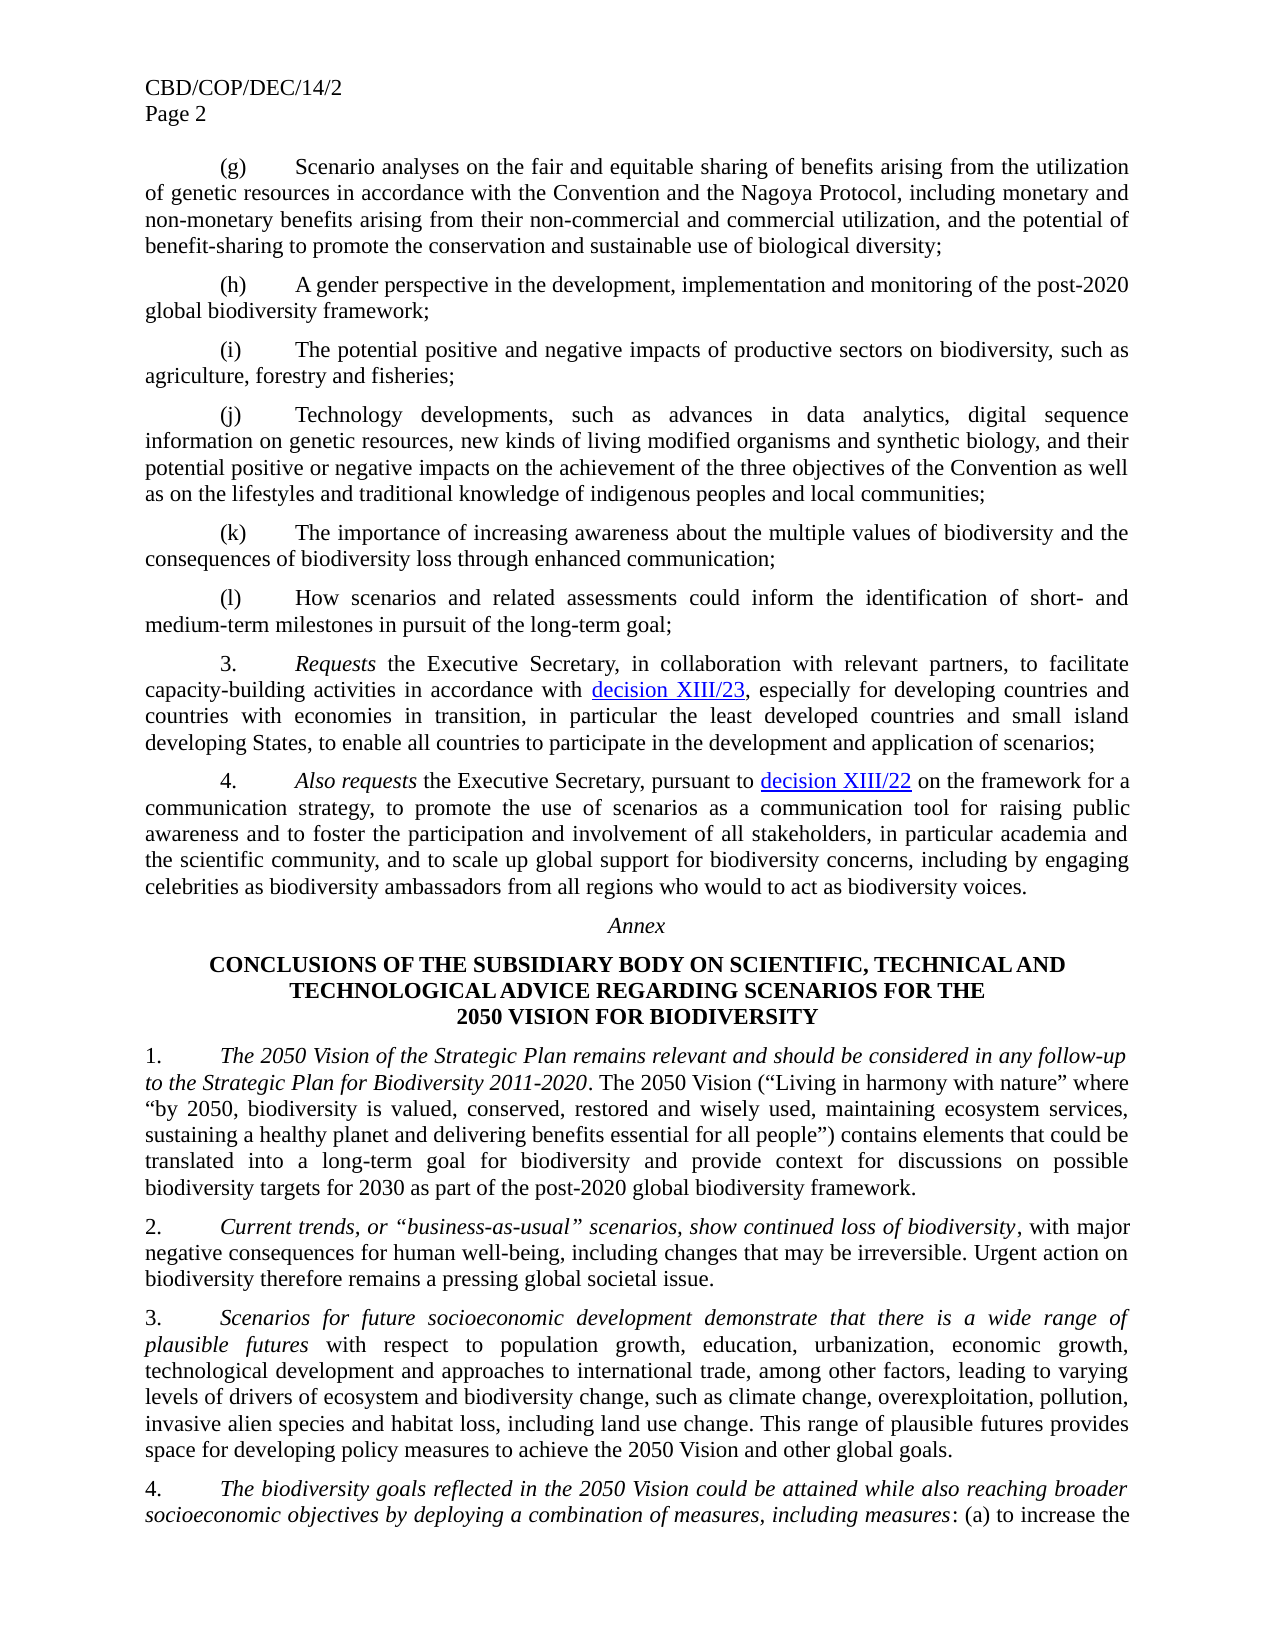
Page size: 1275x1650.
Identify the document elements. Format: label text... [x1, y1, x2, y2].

text Annex [145, 912, 1130, 938]
list 2. Current trends, or “business-as-usual” scenarios, show continued loss of biodiversity, with major negative consequences for human well-being, including changes that may be irreversible. Urgent action on biodiversity therefore remains a pressing global societal issue. [145, 1213, 1130, 1292]
list 1. The 2050 Vision of the Strategic Plan remains relevant and should be considered in any follow-up to the Strategic Plan for Biodiversity 2011-2020. The 2050 Vision (“Living in harmony with nature” where “by 2050, biodiversity is valued, conserved, restored and wisely used, maintaining ecosystem services, sustaining a healthy planet and delivering benefits essential for all people”) contains elements that could be translated into a long-term goal for biodiversity and provide context for discussions on possible biodiversity targets for 2030 as part of the post-2020 global biodiversity framework. [145, 1042, 1130, 1200]
list 3. Requests the Executive Secretary, in collaboration with relevant partners, to facilitate capacity-building activities in accordance with decision XIII/23, especially for developing countries and countries with economies in transition, in particular the least developed countries and small island developing States, to enable all countries to participate in the development and application of scenarios; [145, 649, 1130, 755]
list (l) How scenarios and related assessments could inform the identification of short- and medium-term milestones in pursuit of the long-term goal; [145, 584, 1130, 637]
list (g) Scenario analyses on the fair and equitable sharing of benefits arising from the utilization of genetic resources in accordance with the Convention and the Nagoya Protocol, including monetary and non-monetary benefits arising from their non-commercial and commercial utilization, and the potential of benefit-sharing to promote the conservation and sustainable use of biological diversity; [145, 153, 1130, 258]
list (k) The importance of increasing awareness about the multiple values of biodiversity and the consequences of biodiversity loss through enhanced communication; [145, 519, 1130, 572]
list (i) The potential positive and negative impacts of productive sectors on biodiversity, such as agriculture, forestry and fisheries; [145, 336, 1130, 389]
list 3. Scenarios for future socioeconomic development demonstrate that there is a wide range of plausible futures with respect to population growth, education, urbanization, economic growth, technological development and approaches to international trade, among other factors, leading to varying levels of drivers of ecosystem and biodiversity change, such as climate change, overexploitation, pollution, invasive alien species and habitat loss, including land use change. This range of plausible futures provides space for developing policy measures to achieve the 2050 Vision and other global goals. [145, 1304, 1130, 1462]
list (j) Technology developments, such as advances in data analytics, digital sequence information on genetic resources, new kinds of living modified organisms and synthetic biology, and their potential positive or negative impacts on the achievement of the three objectives of the Convention as well as on the lifestyles and traditional knowledge of indigenous peoples and local communities; [145, 401, 1130, 507]
list (h) A gender perspective in the development, implementation and monitoring of the post-2020 global biodiversity framework; [145, 271, 1130, 323]
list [145, 1475, 1130, 1528]
list 4. Also requests the Executive Secretary, pursuant to decision XIII/22 on the framework for a communication strategy, to promote the use of scenarios as a communication tool for raising public awareness and to foster the participation and involvement of all stakeholders, in particular academia and the scientific community, and to scale up global support for biodiversity concerns, including by engaging celebrities as biodiversity ambassadors from all regions who would to act as biodiversity voices. [145, 767, 1130, 899]
subtitle Conclusions of the Subsidiary Body on Scientific, Technical and Technological Advice regarding Scenarios for the 2050 Vision for Biodiversity [145, 951, 1130, 1030]
